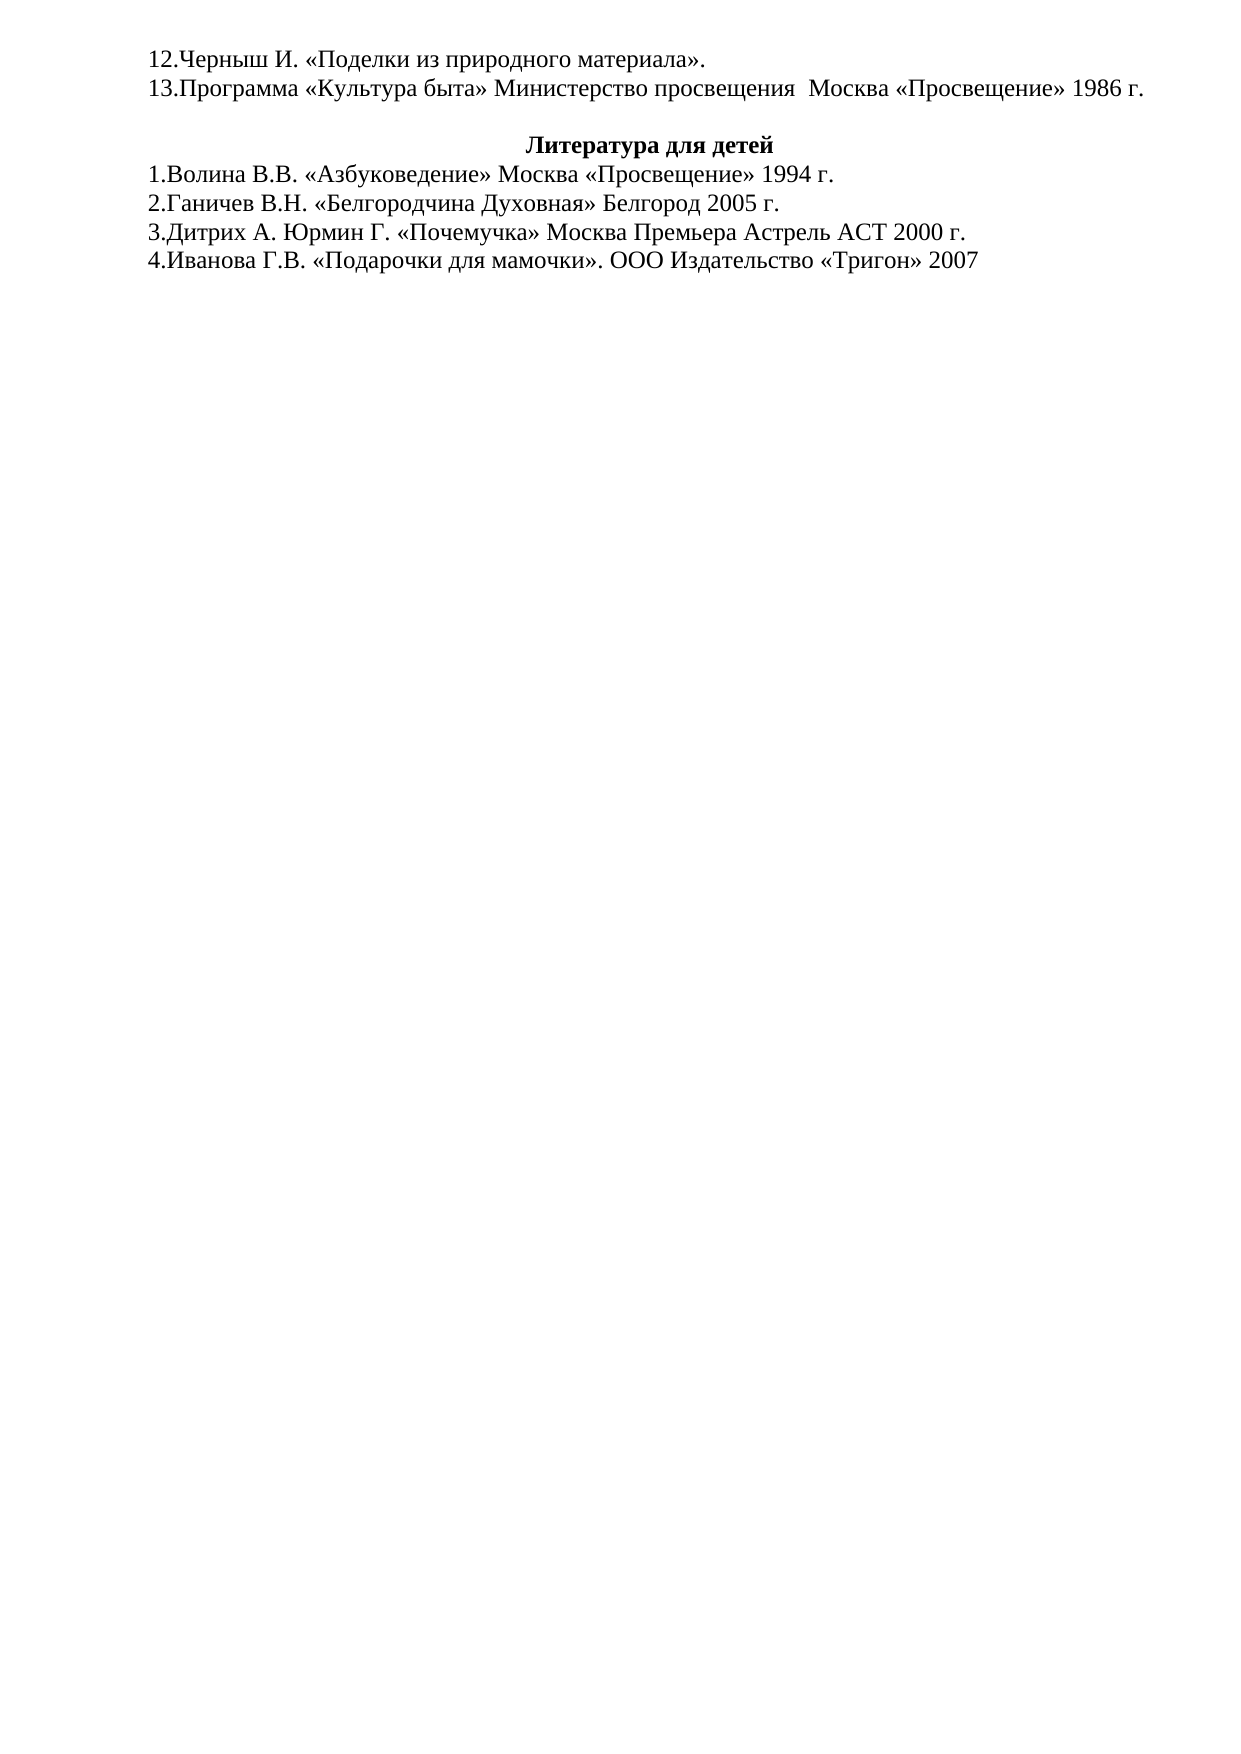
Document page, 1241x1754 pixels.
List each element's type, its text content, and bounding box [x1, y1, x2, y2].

text Литература для детей [148, 131, 1152, 159]
text 12.Черныш И. «Поделки из природного материала». [148, 44, 1152, 73]
text 4.Иванова Г.В. «Подарочки для мамочки». ООО Издательство «Тригон» 2007 [148, 246, 1152, 274]
text 13.Программа «Культура быта» Министерство просвещения Москва «Просвещение» 1986 г. [148, 73, 1152, 102]
text 3.Дитрих А. Юрмин Г. «Почемучка» Москва Премьера Астрель АСТ 2000 г. [148, 217, 1152, 246]
text 2.Ганичев В.Н. «Белгородчина Духовная» Белгород 2005 г. [148, 188, 1152, 217]
text 1.Волина В.В. «Азбуковедение» Москва «Просвещение» 1994 г. [148, 159, 1152, 188]
